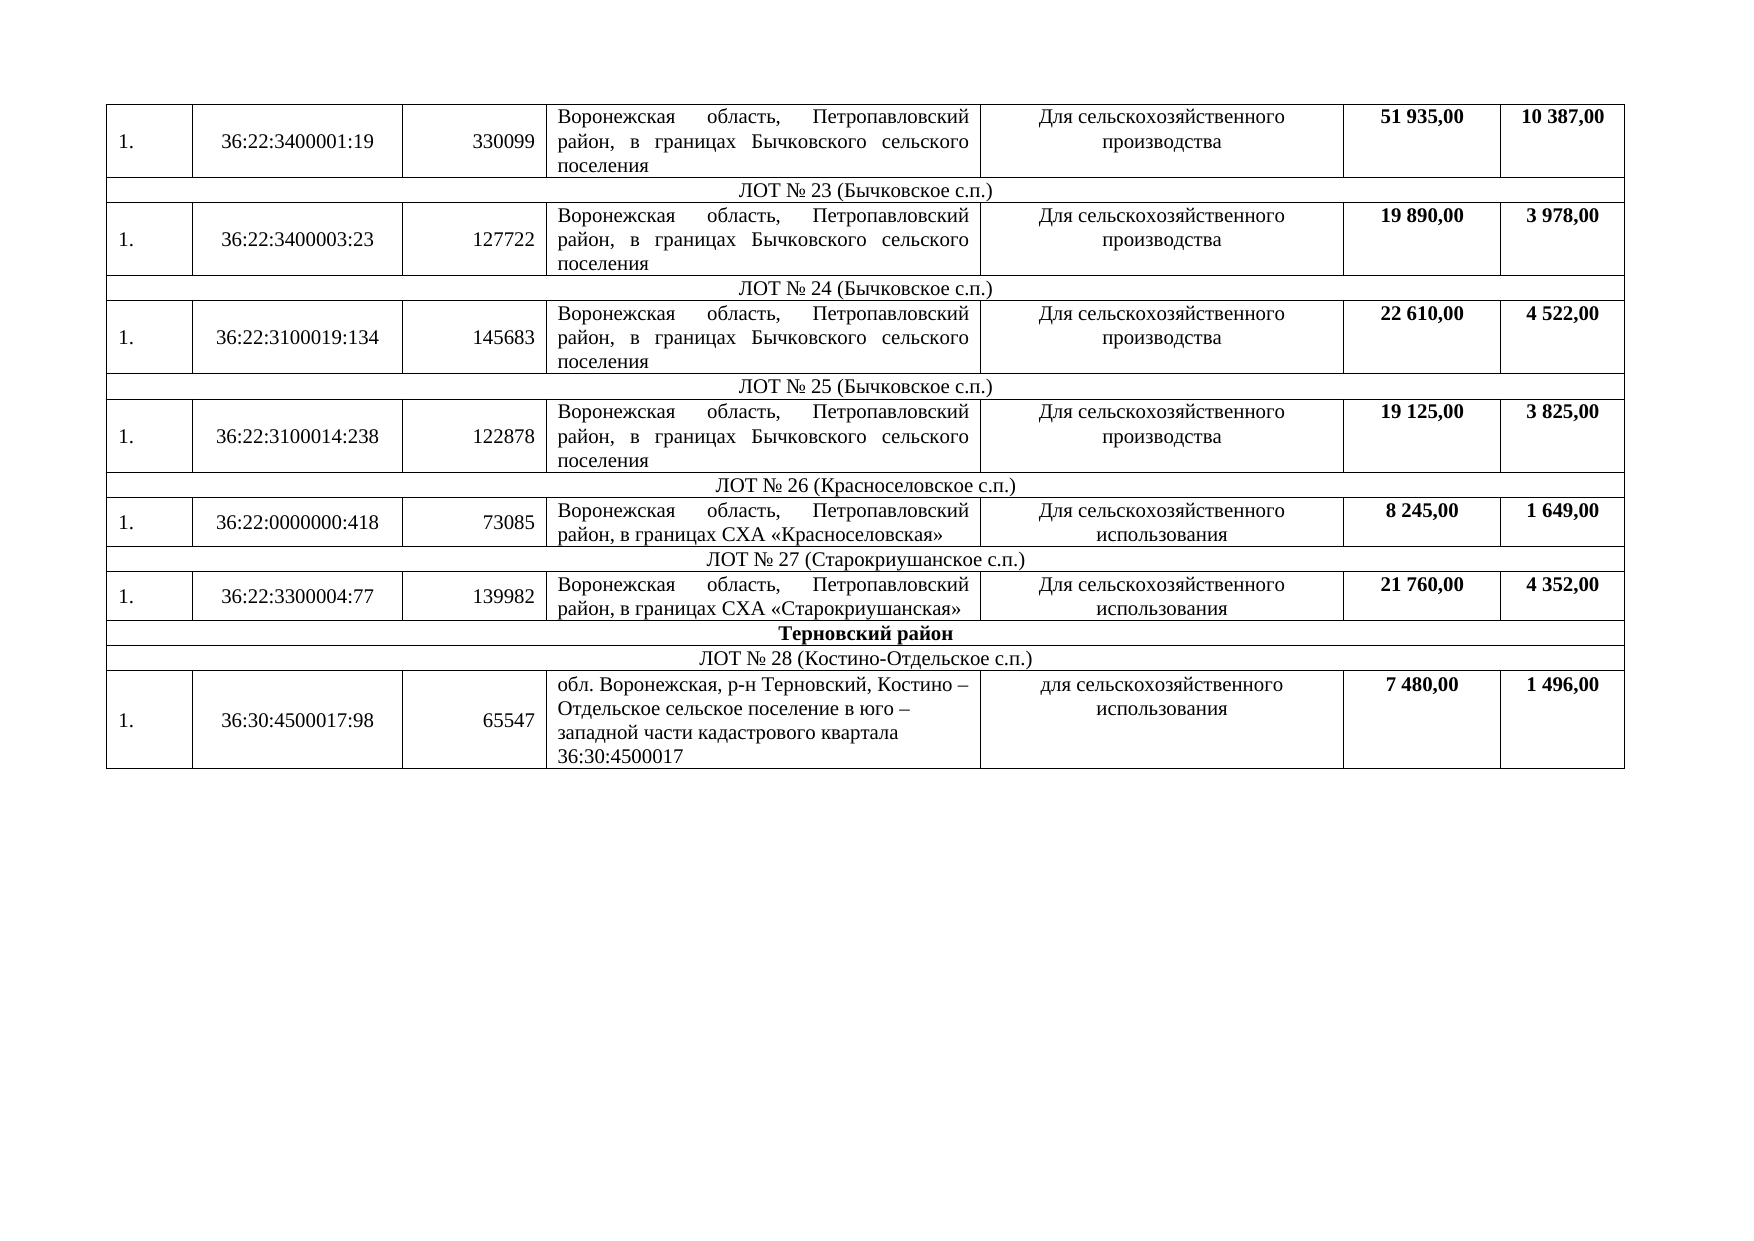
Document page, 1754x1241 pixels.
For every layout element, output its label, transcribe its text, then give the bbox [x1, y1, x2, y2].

table_cell 22 610,00 [1344, 301, 1500, 373]
table_cell для сельскохозяйственного использования [981, 671, 1343, 768]
table_cell Воронежская область, Петропавловский район, в границах Бычковского сельского поселения [547, 203, 980, 275]
table_cell Для сельскохозяйственного использования [981, 498, 1343, 546]
table_cell 8 245,00 [1344, 498, 1500, 546]
table_cell 1 496,00 [1501, 671, 1624, 768]
table_cell 1. [107, 572, 192, 620]
table_cell 122878 [403, 400, 546, 472]
table_cell Воронежская область, Петропавловский район, в границах Бычковского сельского поселения [547, 400, 980, 472]
table_cell 21 760,00 [1344, 572, 1500, 620]
table_cell 73085 [403, 498, 546, 546]
table_cell Воронежская область, Петропавловский район, в границах СХА «Старокриушанская» [547, 572, 980, 620]
table_cell Воронежская область, Петропавловский район, в границах СХА «Красноселовская» [547, 498, 980, 546]
table_cell 7 480,00 [1344, 671, 1500, 768]
table_cell 139982 [403, 572, 546, 620]
table_cell 36:30:4500017:98 [193, 671, 402, 768]
table_cell 36:22:3300004:77 [193, 572, 402, 620]
table_cell 19 125,00 [1344, 400, 1500, 472]
table_cell 1. [107, 105, 192, 177]
table_cell 1 649,00 [1501, 498, 1624, 546]
table_cell 127722 [403, 203, 546, 275]
table_cell 4 352,00 [1501, 572, 1624, 620]
table_cell ЛОТ № 24 (Бычковское с.п.) [107, 276, 1624, 300]
table_cell 36:22:3100014:238 [193, 400, 402, 472]
table_cell Терновский район [107, 621, 1624, 645]
table_cell 4 522,00 [1501, 301, 1624, 373]
table_cell 65547 [403, 671, 546, 768]
table_cell Для сельскохозяйственного производства [981, 105, 1343, 177]
table_cell Для сельскохозяйственного производства [981, 203, 1343, 275]
table_cell 1. [107, 498, 192, 546]
table_cell 36:22:3100019:134 [193, 301, 402, 373]
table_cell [547, 105, 980, 177]
table_cell 1. [107, 671, 192, 768]
table_cell ЛОТ № 23 (Бычковское с.п.) [107, 178, 1624, 202]
table_cell Для сельскохозяйственного производства [981, 301, 1343, 373]
table_cell 3 825,00 [1501, 400, 1624, 472]
table_cell 36:22:3400001:19 [193, 105, 402, 177]
table_cell 51 935,00 [1344, 105, 1500, 177]
table_cell ЛОТ № 26 (Красноселовское с.п.) [107, 473, 1624, 497]
table_cell ЛОТ № 27 (Старокриушанское с.п.) [107, 547, 1624, 571]
table_cell 36:22:3400003:23 [193, 203, 402, 275]
table_cell 1. [107, 203, 192, 275]
table_cell обл. Воронежская, р-н Терновский, Костино – Отдельское сельское поселение в юго – западной части кадастрового квартала 36:30:4500017 [547, 671, 980, 768]
table_cell Для сельскохозяйственного производства [981, 400, 1343, 472]
table_cell 330099 [403, 105, 546, 177]
table_cell 1. [107, 400, 192, 472]
table_cell 145683 [403, 301, 546, 373]
table_cell 36:22:0000000:418 [193, 498, 402, 546]
table_cell ЛОТ № 28 (Костино-Отдельское с.п.) [107, 646, 1624, 670]
table_cell Для сельскохозяйственного использования [981, 572, 1343, 620]
table_cell 3 978,00 [1501, 203, 1624, 275]
table_cell ЛОТ № 25 (Бычковское с.п.) [107, 374, 1624, 398]
table_cell 19 890,00 [1344, 203, 1500, 275]
table_cell 1. [107, 301, 192, 373]
table_cell 10 387,00 [1501, 105, 1624, 177]
table_cell Воронежская область, Петропавловский район, в границах Бычковского сельского поселения [547, 301, 980, 373]
